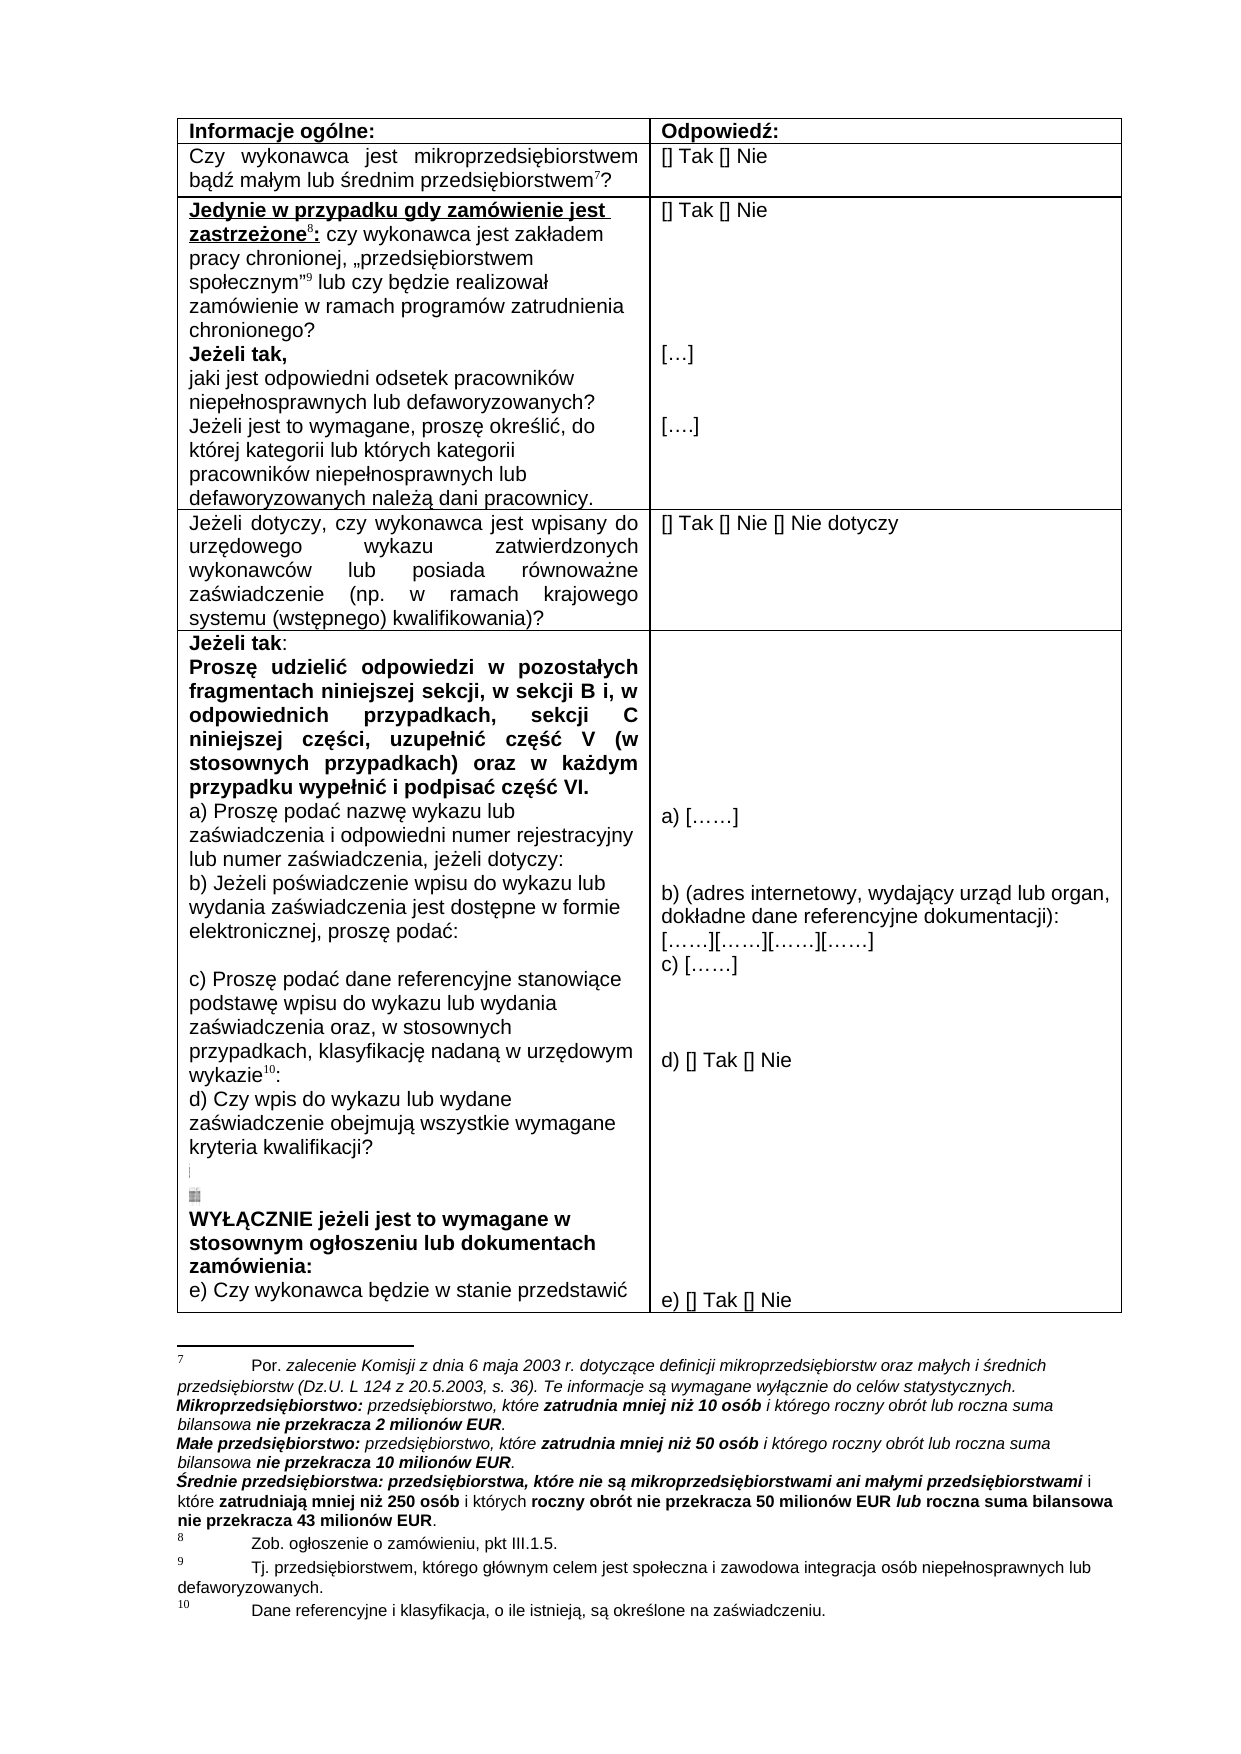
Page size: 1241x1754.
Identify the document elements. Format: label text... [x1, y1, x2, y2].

table_cell Czy wykonawca jest mikroprzedsiębiorstwem bądź małym lub średnim przedsiębiorstwem? [178, 144, 649, 196]
table_cell Jedynie w przypadku gdy zamówienie jest zastrzeżone: czy wykonawca jest zakładem pracy chronionej, „przedsiębiorstwem społecznym” lub czy będzie realizował zamówienie w ramach programów zatrudnienia chronionego? Jeżeli tak, jaki jest odpowiedni odsetek pracowników niepełnosprawnych lub defaworyzowanych? Jeżeli jest to wymagane, proszę określić, do której kategorii lub których kategorii pracowników niepełnosprawnych lub defaworyzowanych należą dani pracownicy. [178, 198, 649, 509]
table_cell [651, 631, 1121, 1312]
table_cell [] Tak [] Nie [651, 144, 1121, 196]
table_cell Odpowiedź: [651, 119, 1121, 143]
table_cell [] Tak [] Nie […] [….] [651, 198, 1121, 509]
table_cell Jeżeli dotyczy, czy wykonawca jest wpisany do urzędowego wykazu zatwierdzonych wykonawców lub posiada równoważne zaświadczenie (np. w ramach krajowego systemu (wstępnego) kwalifikowania)? [178, 510, 649, 630]
table_cell [] Tak [] Nie [] Nie dotyczy [651, 510, 1121, 630]
table_cell Informacje ogólne: [178, 119, 649, 143]
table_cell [178, 631, 649, 1312]
